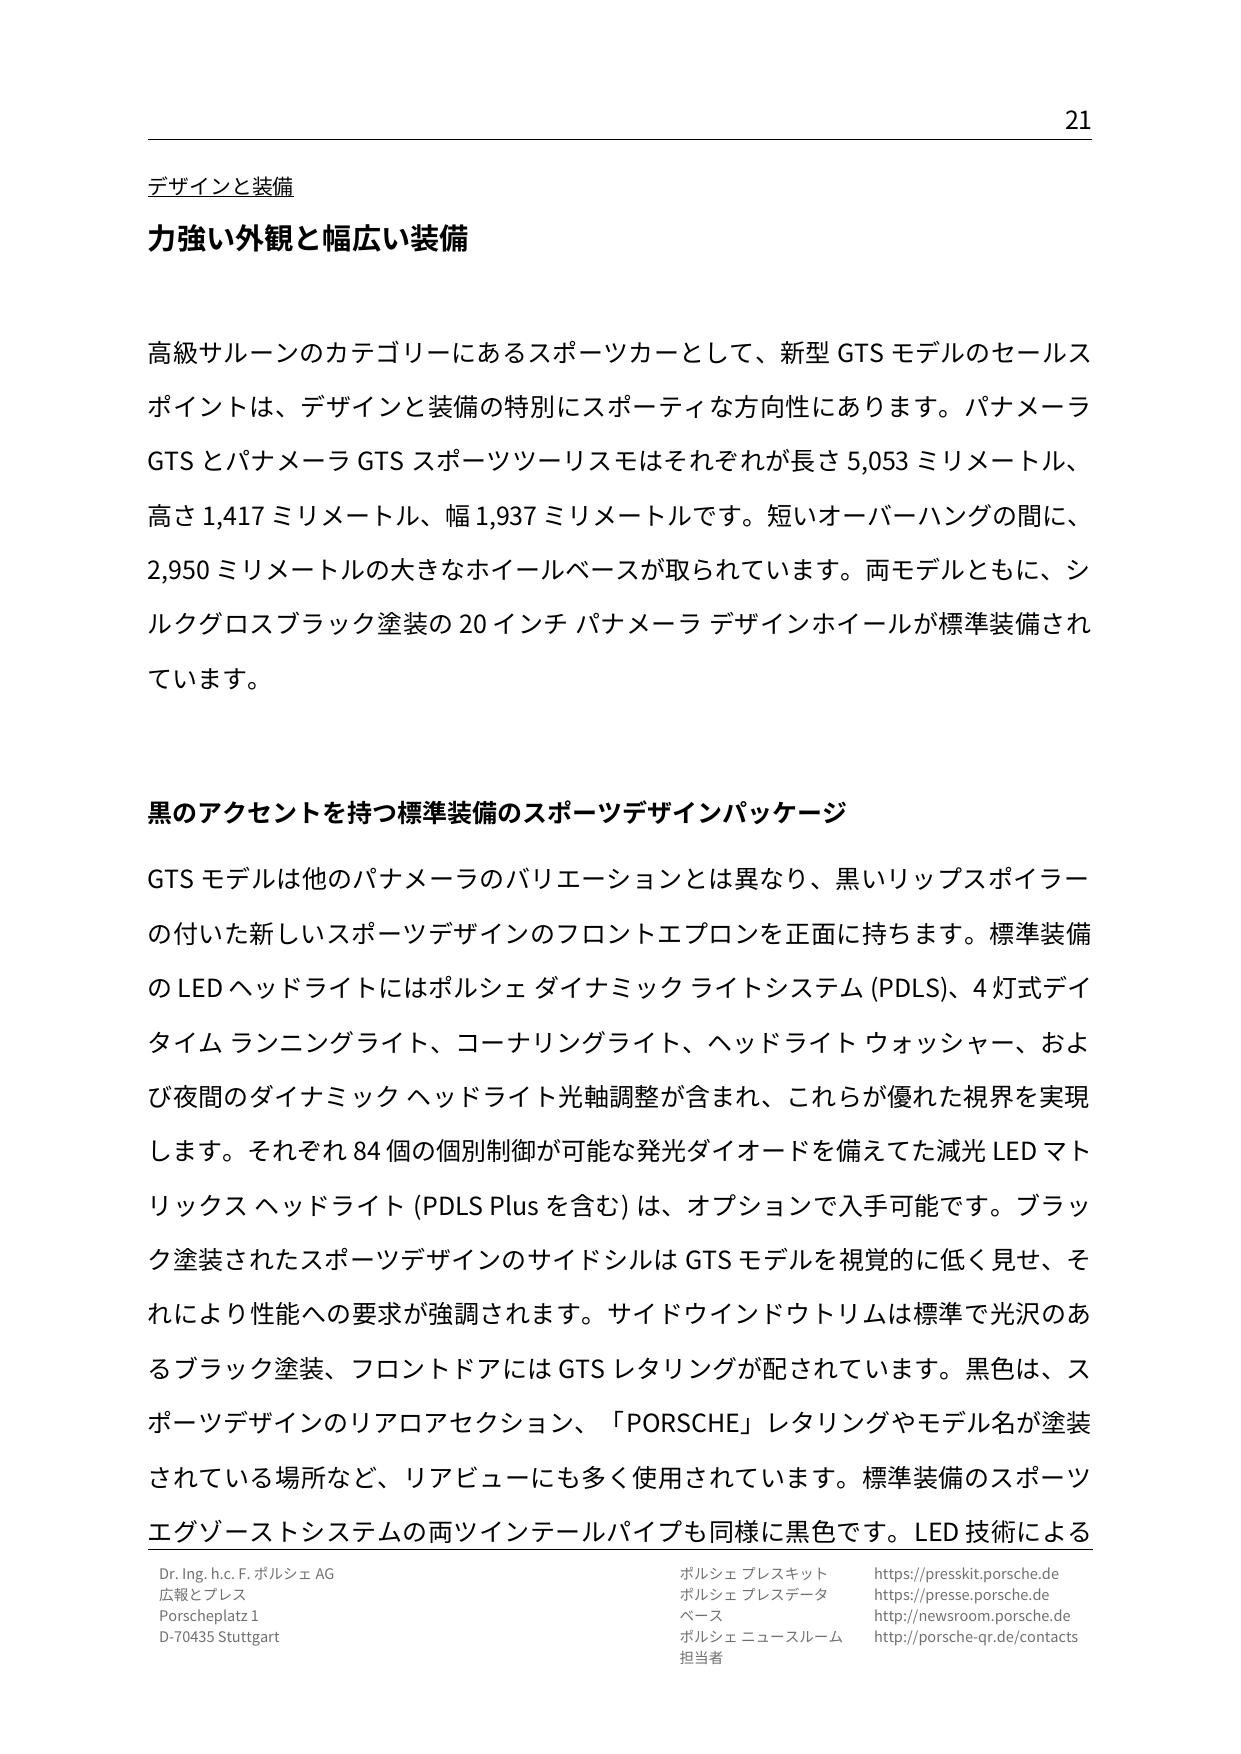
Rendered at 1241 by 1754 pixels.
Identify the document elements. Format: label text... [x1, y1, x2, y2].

text 黒のアクセントを持つ標準装備のスポーツデザインパッケージ [148, 793, 1092, 829]
text デザインと装備 [148, 170, 1092, 200]
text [148, 860, 1092, 1549]
text 力強い外観と幅広い装備 [148, 215, 1092, 258]
text 高級サルーンのカテゴリーにあるスポーツカーとして、新型GTSモデルのセールスポイントは、デザインと装備の特別にスポーティな方向性にあります。パナメーラGTSとパナメーラGTS スポーツツーリスモはそれぞれが長さ5,053ミリメートル、高さ1,417ミリメートル、幅1,937ミリメートルです。短いオーバーハングの間に、2,950ミリメートルの大きなホイールベースが取られています。両モデルともに、シルクグロスブラック塗装の20インチ パナメーラ デザインホイールが標準装備されています。 [148, 333, 1092, 696]
